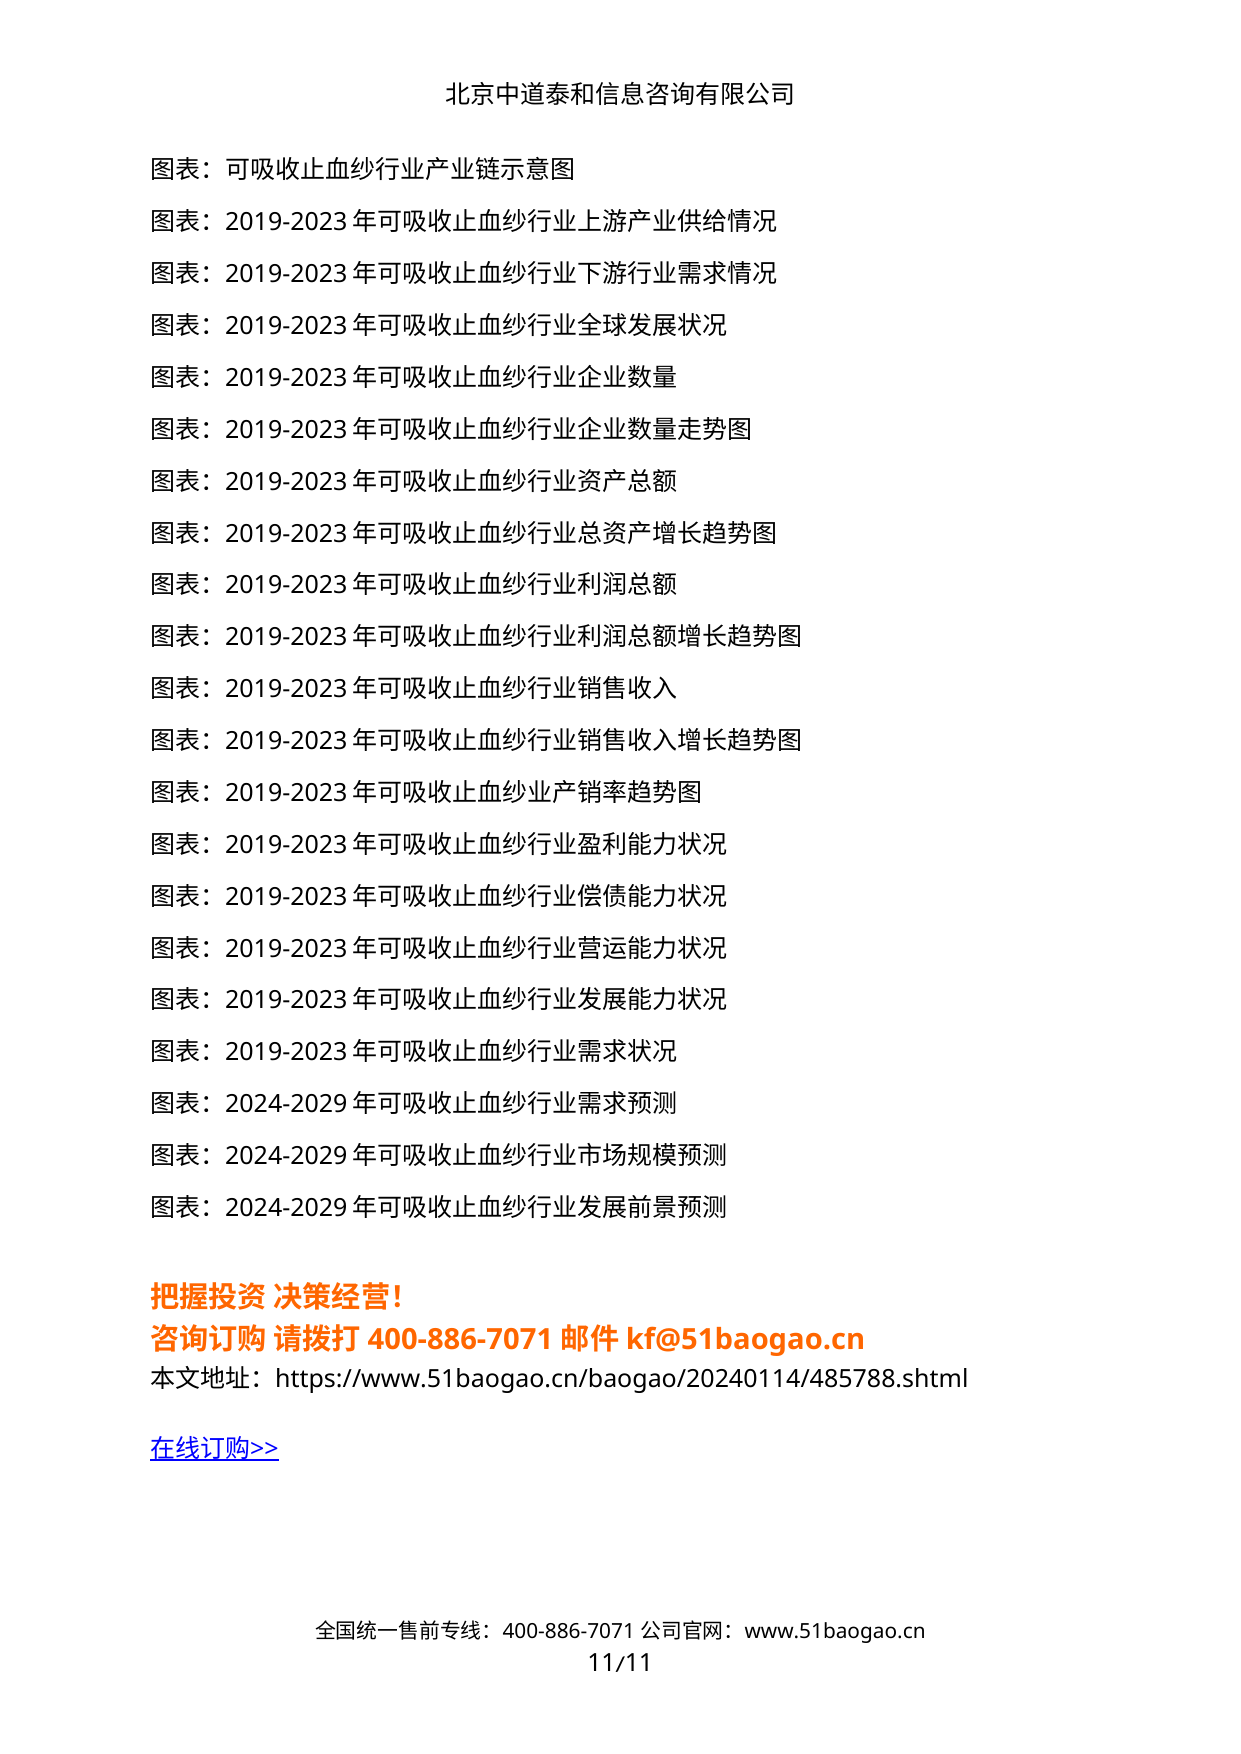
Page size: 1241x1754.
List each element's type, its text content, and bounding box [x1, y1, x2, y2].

text 图表：2019-2023年可吸收止血纱行业发展能力状况 [150, 980, 1090, 1016]
text 把握投资 决策经营！咨询订购 请拨打 400-886-7071 邮件 kf@51baogao.cn本文地址：https://www.51baogao.cn/baogao/20240114/485788.shtml [150, 1239, 1090, 1394]
text 图表：2019-2023年可吸收止血纱业产销率趋势图 [150, 772, 1090, 809]
text 图表：2019-2023年可吸收止血纱行业利润总额 [150, 565, 1090, 601]
text 图表：可吸收止血纱行业产业链示意图 [150, 150, 1090, 186]
text 图表：2024-2029年可吸收止血纱行业需求预测 [150, 1084, 1090, 1120]
text 图表：2019-2023年可吸收止血纱行业销售收入 [150, 669, 1090, 705]
text 图表：2019-2023年可吸收止血纱行业资产总额 [150, 461, 1090, 497]
text 图表：2019-2023年可吸收止血纱行业全球发展状况 [150, 306, 1090, 342]
text 图表：2019-2023年可吸收止血纱行业上游产业供给情况 [150, 202, 1090, 238]
text 图表：2019-2023年可吸收止血纱行业企业数量走势图 [150, 409, 1090, 446]
text 图表：2019-2023年可吸收止血纱行业偿债能力状况 [150, 876, 1090, 912]
text 图表：2019-2023年可吸收止血纱行业下游行业需求情况 [150, 254, 1090, 290]
text 图表：2019-2023年可吸收止血纱行业营运能力状况 [150, 928, 1090, 964]
text 图表：2024-2029年可吸收止血纱行业市场规模预测 [150, 1136, 1090, 1172]
text 图表：2019-2023年可吸收止血纱行业总资产增长趋势图 [150, 513, 1090, 549]
text 图表：2019-2023年可吸收止血纱行业需求状况 [150, 1032, 1090, 1068]
text 图表：2019-2023年可吸收止血纱行业销售收入增长趋势图 [150, 721, 1090, 757]
text 图表：2024-2029年可吸收止血纱行业发展前景预测 [150, 1187, 1090, 1224]
text 图表：2019-2023年可吸收止血纱行业盈利能力状况 [150, 824, 1090, 861]
text 图表：2019-2023年可吸收止血纱行业利润总额增长趋势图 [150, 617, 1090, 653]
text 图表：2019-2023年可吸收止血纱行业企业数量 [150, 357, 1090, 394]
text 在线订购>> [150, 1394, 1090, 1465]
